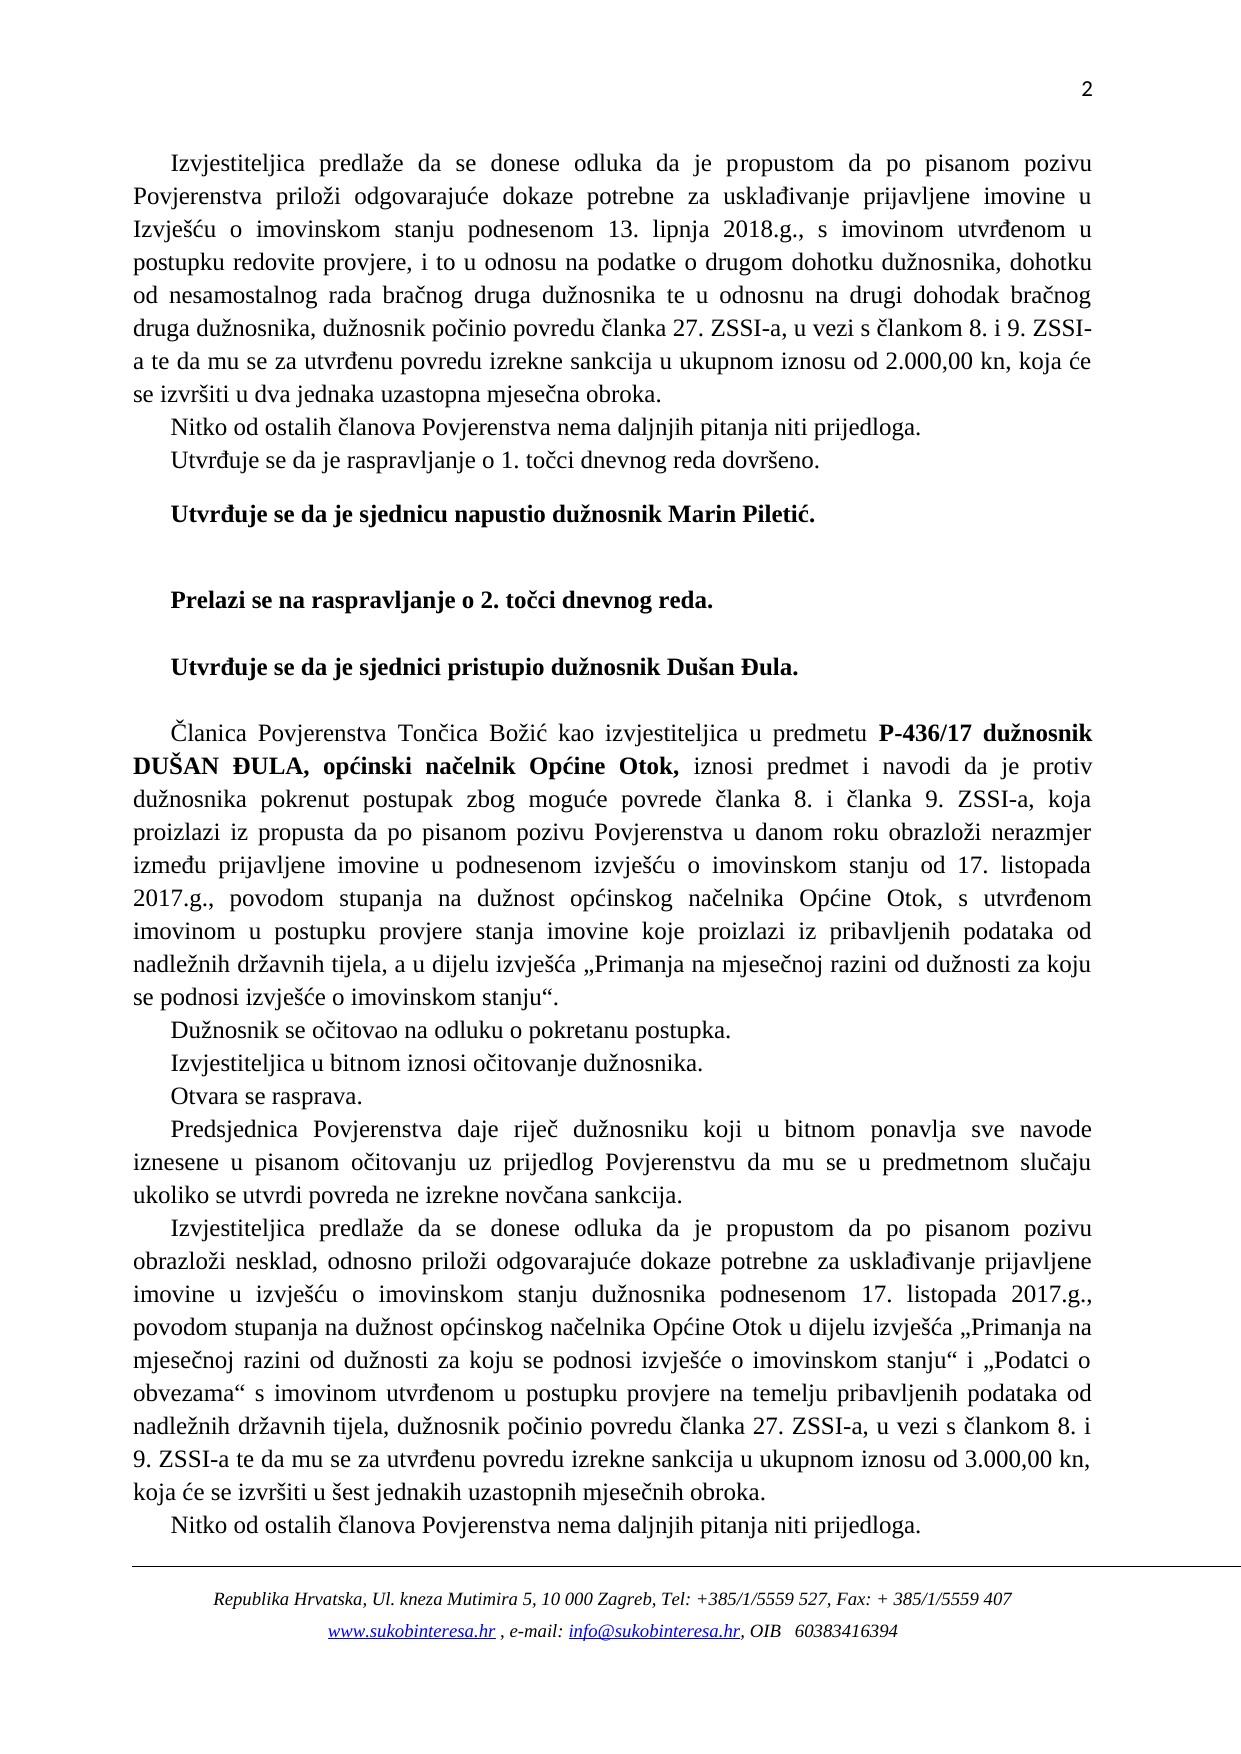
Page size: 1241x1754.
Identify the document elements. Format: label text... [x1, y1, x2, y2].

text Dužnosnik se očitovao na odluku o pokretanu postupka. [133, 1015, 1092, 1044]
text Izvjestiteljica predlaže da se donese odluka da je propustom da po pisanom pozivu Povjerenstva priloži odgovarajuće dokaze potrebne za usklađivanje prijavljene imovine u Izvješću o imovinskom stanju podnesenom 13. lipnja 2018.g., s imovinom utvrđenom u postupku redovite provjere, i to u odnosu na podatke o drugom dohotku dužnosnika, dohotku od nesamostalnog rada bračnog druga dužnosnika te u odnosnu na drugi dohodak bračnog druga dužnosnika, dužnosnik počinio povredu članka 27. ZSSI-a, u vezi s člankom 8. i 9. ZSSI-a te da mu se za utvrđenu povredu izrekne sankcija u ukupnom iznosu od 2.000,00 kn, koja će se izvršiti u dva jednaka uzastopna mjesečna obroka. [133, 148, 1092, 408]
text Izvjestiteljica predlaže da se donese odluka da je propustom da po pisanom pozivu obrazloži nesklad, odnosno priloži odgovarajuće dokaze potrebne za usklađivanje prijavljene imovine u izvješću o imovinskom stanju dužnosnika podnesenom 17. listopada 2017.g., povodom stupanja na dužnost općinskog načelnika Općine Otok u dijelu izvješća „Primanja na mjesečnoj razini od dužnosti za koju se podnosi izvješće o imovinskom stanju“ i „Podatci o obvezama“ s imovinom utvrđenom u postupku provjere na temelju pribavljenih podataka od nadležnih državnih tijela, dužnosnik počinio povredu članka 27. ZSSI-a, u vezi s člankom 8. i 9. ZSSI-a te da mu se za utvrđenu povredu izrekne sankcija u ukupnom iznosu od 3.000,00 kn, koja će se izvršiti u šest jednakih uzastopnih mjesečnih obroka. [133, 1213, 1092, 1506]
text Članica Povjerenstva Tončica Božić kao izvjestiteljica u predmetu P-436/17 dužnosnik DUŠAN ĐULA, općinski načelnik Općine Otok, iznosi predmet i navodi da je protiv dužnosnika pokrenut postupak zbog moguće povrede članka 8. i članka 9. ZSSI-a, koja proizlazi iz propusta da po pisanom pozivu Povjerenstva u danom roku obrazloži nerazmjer između prijavljene imovine u podnesenom izvješću o imovinskom stanju od 17. listopada 2017.g., povodom stupanja na dužnost općinskog načelnika Općine Otok, s utvrđenom imovinom u postupku provjere stanja imovine koje proizlazi iz pribavljenih podataka od nadležnih državnih tijela, a u dijelu izvješća „Primanja na mjesečnoj razini od dužnosti za koju se podnosi izvješće o imovinskom stanju“. [133, 718, 1092, 1011]
text Nitko od ostalih članova Povjerenstva nema daljnjih pitanja niti prijedloga. [133, 412, 1092, 441]
text Izvjestiteljica u bitnom iznosi očitovanje dužnosnika. [133, 1048, 1092, 1077]
text Nitko od ostalih članova Povjerenstva nema daljnjih pitanja niti prijedloga. [133, 1510, 1092, 1539]
text Otvara se rasprava. [133, 1081, 1092, 1110]
text Utvrđuje se da je raspravljanje o 1. točci dnevnog reda dovršeno. [133, 445, 1092, 474]
text Utvrđuje se da je sjednici pristupio dužnosnik Dušan Đula. [133, 652, 1092, 680]
text Predsjednica Povjerenstva daje riječ dužnosniku koji u bitnom ponavlja sve navode iznesene u pisanom očitovanju uz prijedlog Povjerenstvu da mu se u predmetnom slučaju ukoliko se utvrdi povreda ne izrekne novčana sankcija. [133, 1114, 1092, 1209]
text Prelazi se na raspravljanje o 2. točci dnevnog reda. [133, 586, 1092, 614]
text Utvrđuje se da je sjednicu napustio dužnosnik Marin Piletić. [133, 499, 1092, 527]
